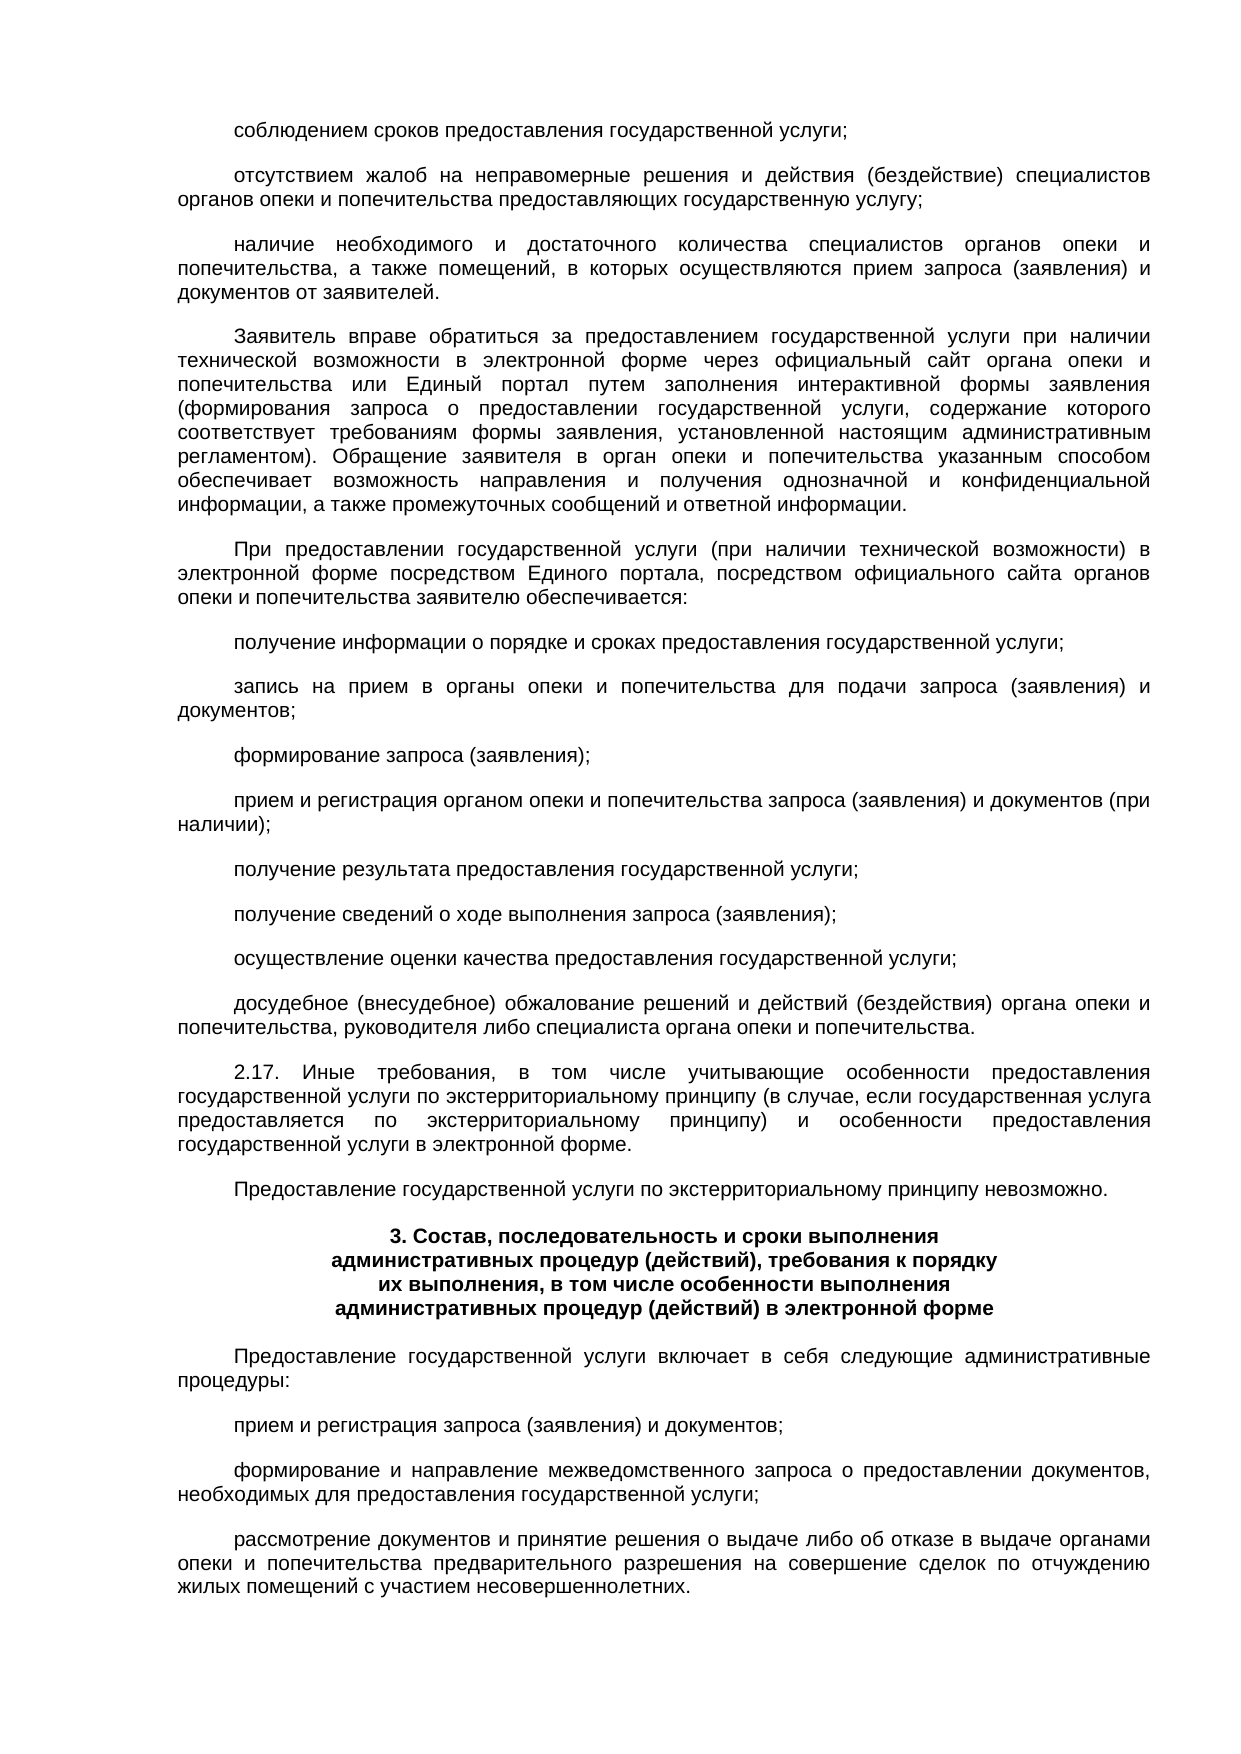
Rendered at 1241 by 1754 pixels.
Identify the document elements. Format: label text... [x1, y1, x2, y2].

text соблюдением сроков предоставления государственной услуги; [177, 118, 1152, 142]
text прием и регистрация органом опеки и попечительства запроса (заявления) и документов (при наличии); [177, 788, 1152, 836]
text наличие необходимого и достаточного количества специалистов органов опеки и попечительства, а также помещений, в которых осуществляются прием запроса (заявления) и документов от заявителей. [177, 232, 1152, 303]
text Предоставление государственной услуги включает в себя следующие административные процедуры: [177, 1344, 1152, 1392]
text рассмотрение документов и принятие решения о выдаче либо об отказе в выдаче органами опеки и попечительства предварительного разрешения на совершение сделок по отчуждению жилых помещений с участием несовершеннолетних. [177, 1526, 1152, 1598]
text осуществление оценки качества предоставления государственной услуги; [177, 946, 1152, 970]
text 2.17. Иные требования, в том числе учитывающие особенности предоставления государственной услуги по экстерриториальному принципу (в случае, если государственная услуга предоставляется по экстерриториальному принципу) и особенности предоставления государственной услуги в электронной форме. [177, 1060, 1152, 1156]
text прием и регистрация запроса (заявления) и документов; [177, 1413, 1152, 1437]
text получение результата предоставления государственной услуги; [177, 857, 1152, 881]
text формирование и направление межведомственного запроса о предоставлении документов, необходимых для предоставления государственной услуги; [177, 1458, 1152, 1506]
title их выполнения, в том числе особенности выполнения [177, 1272, 1152, 1296]
text Предоставление государственной услуги по экстерриториальному принципу невозможно. [177, 1176, 1152, 1200]
title административных процедур (действий), требования к порядку [177, 1248, 1152, 1272]
text досудебное (внесудебное) обжалование решений и действий (бездействия) органа опеки и попечительства, руководителя либо специалиста органа опеки и попечительства. [177, 991, 1152, 1039]
title административных процедур (действий) в электронной форме [177, 1296, 1152, 1320]
text отсутствием жалоб на неправомерные решения и действия (бездействие) специалистов органов опеки и попечительства предоставляющих государственную услугу; [177, 163, 1152, 211]
text запись на прием в органы опеки и попечительства для подачи запроса (заявления) и документов; [177, 674, 1152, 722]
text формирование запроса (заявления); [177, 743, 1152, 767]
text Заявитель вправе обратиться за предоставлением государственной услуги при наличии технической возможности в электронной форме через официальный сайт органа опеки и попечительства или Единый портал путем заполнения интерактивной формы заявления (формирования запроса о предоставлении государственной услуги, содержание которого соответствует требованиям формы заявления, установленной настоящим административным регламентом). Обращение заявителя в орган опеки и попечительства указанным способом обеспечивает возможность направления и получения однозначной и конфиденциальной информации, а также промежуточных сообщений и ответной информации. [177, 324, 1152, 516]
text При предоставлении государственной услуги (при наличии технической возможности) в электронной форме посредством Единого портала, посредством официального сайта органов опеки и попечительства заявителю обеспечивается: [177, 537, 1152, 609]
title 3. Состав, последовательность и сроки выполнения [177, 1224, 1152, 1248]
text получение информации о порядке и сроках предоставления государственной услуги; [177, 629, 1152, 653]
text получение сведений о ходе выполнения запроса (заявления); [177, 901, 1152, 925]
